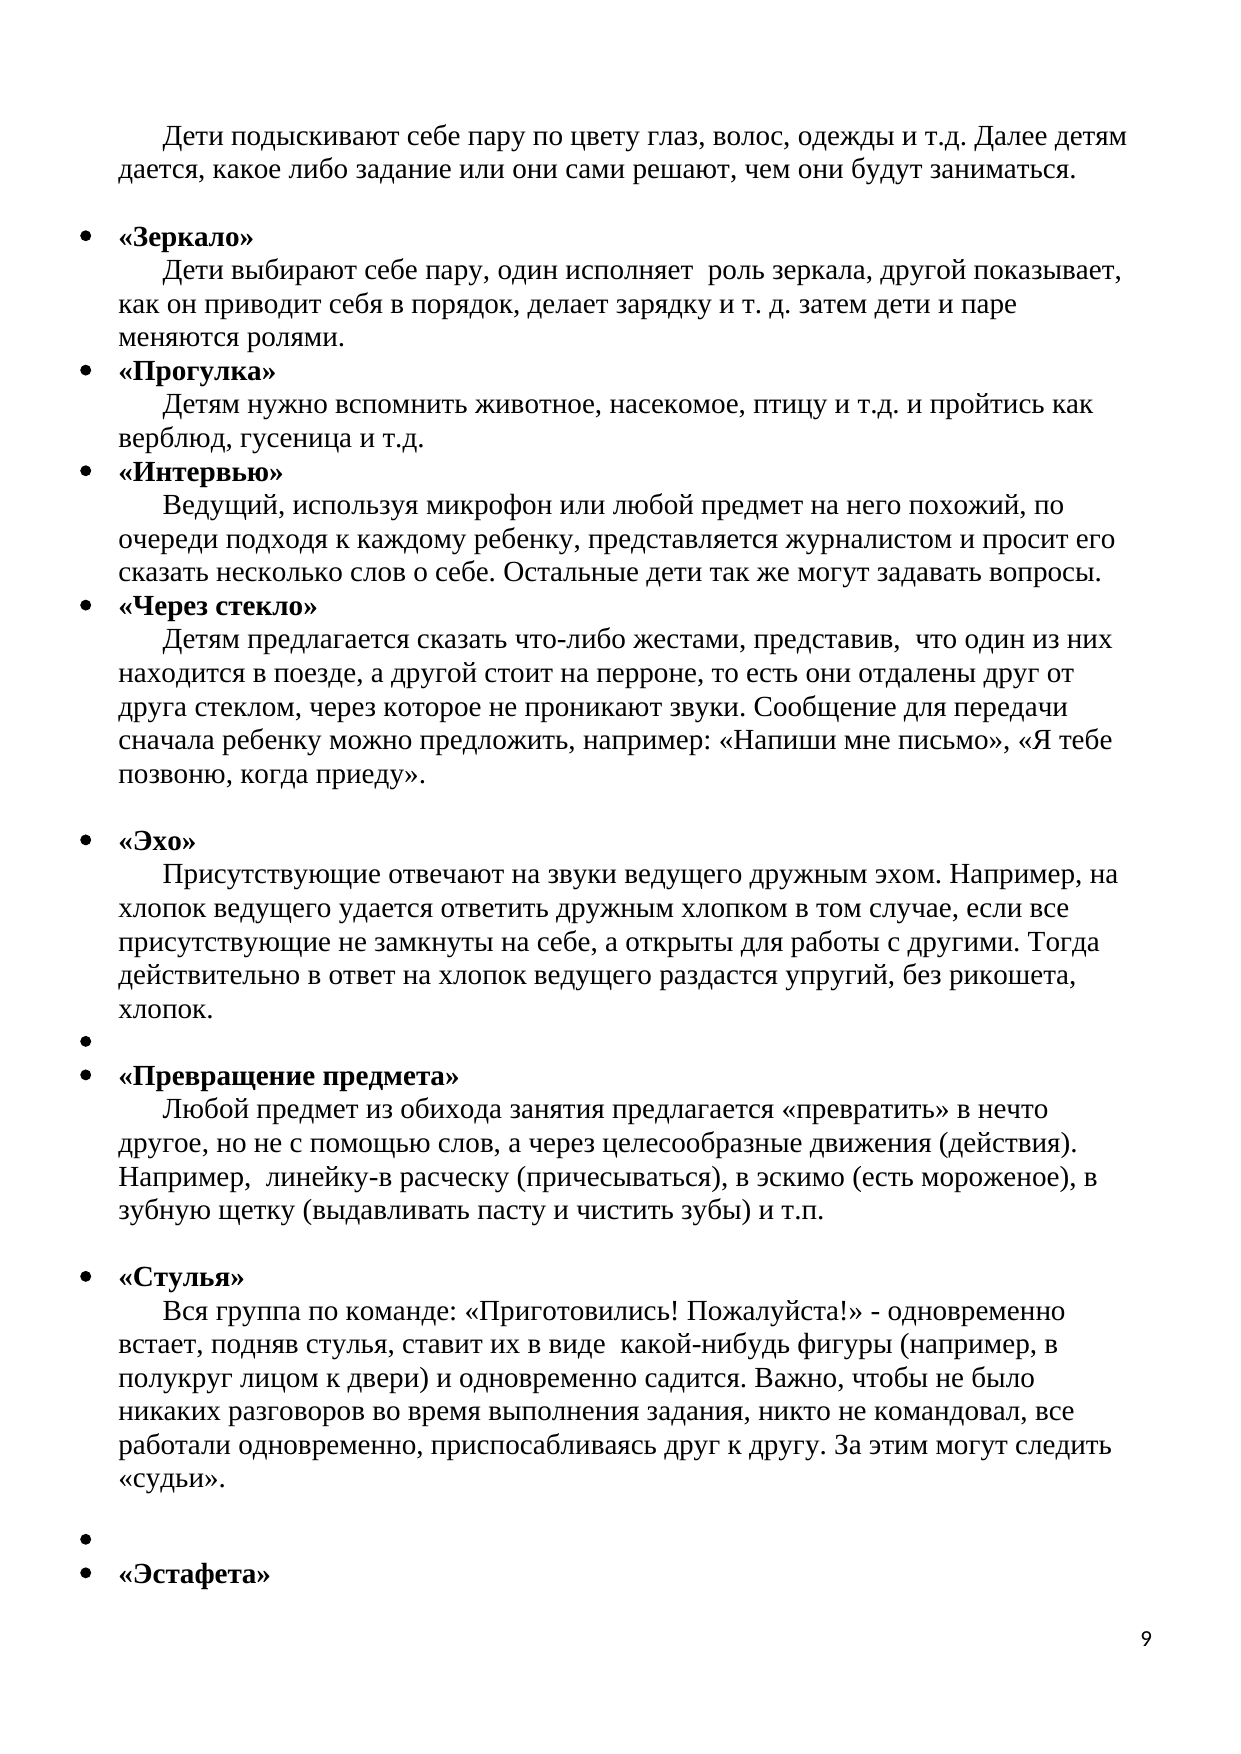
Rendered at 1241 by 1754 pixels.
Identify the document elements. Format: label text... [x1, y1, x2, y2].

text Дети подыскивают себе пару по цвету глаз, волос, одежды и т.д. Далее детям дается, какое либо задание или они сами решают, чем они будут заниматься. [118, 118, 1137, 185]
text Присутствующие отвечают на звуки ведущего дружным эхом. Например, на хлопок ведущего удается ответить дружным хлопком в том случае, если все присутствующие не замкнуты на себе, а открыты для работы с другими. Тогда действительно в ответ на хлопок ведущего раздастся упругий, без рикошета, хлопок. [118, 857, 1137, 1024]
list «Превращение предмета» [81, 1058, 1137, 1092]
list «Стулья» [81, 1259, 1137, 1293]
list «Через стекло» [81, 588, 1137, 622]
list «Интервью» [81, 454, 1137, 487]
text Любой предмет из обихода занятия предлагается «превратить» в нечто другое, но не с помощью слов, а через целесообразные движения (действия). Например, линейку-в расческу (причесываться), в эскимо (есть мороженое), в зубную щетку (выдавливать пасту и чистить зубы) и т.п. [118, 1092, 1137, 1226]
text Вся группа по команде: «Приготовились! Пожалуйста!» - одновременно встает, подняв стулья, ставит их в виде какой-нибудь фигуры (например, в полукруг лицом к двери) и одновременно садится. Важно, чтобы не было никаких разговоров во время выполнения задания, никто не командовал, все работали одновременно, приспосабливаясь друг к другу. За этим могут следить «судьи». [118, 1293, 1137, 1494]
text Ведущий, используя микрофон или любой предмет на него похожий, по очереди подходя к каждому ребенку, представляется журналистом и просит его сказать несколько слов о себе. Остальные дети так же могут задавать вопросы. [118, 487, 1137, 588]
text Детям нужно вспомнить животное, насекомое, птицу и т.д. и пройтись как верблюд, гусеница и т.д. [118, 387, 1137, 454]
list «Эстафета» [81, 1556, 1137, 1589]
text Детям предлагается сказать что-либо жестами, представив, что один из них находится в поезде, а другой стоит на перроне, то есть они отдалены друг от друга стеклом, через которое не проникают звуки. Сообщение для передачи сначала ребенку можно предложить, например: «Напиши мне письмо», «Я тебе позвоню, когда приеду». [118, 622, 1137, 789]
list «Эхо» [81, 823, 1137, 857]
list «Прогулка» [81, 353, 1137, 387]
list «Зеркало» [81, 219, 1137, 252]
text Дети выбирают себе пару, один исполняет роль зеркала, другой показывает, как он приводит себя в порядок, делает зарядку и т. д. затем дети и паре меняются ролями. [118, 252, 1137, 353]
